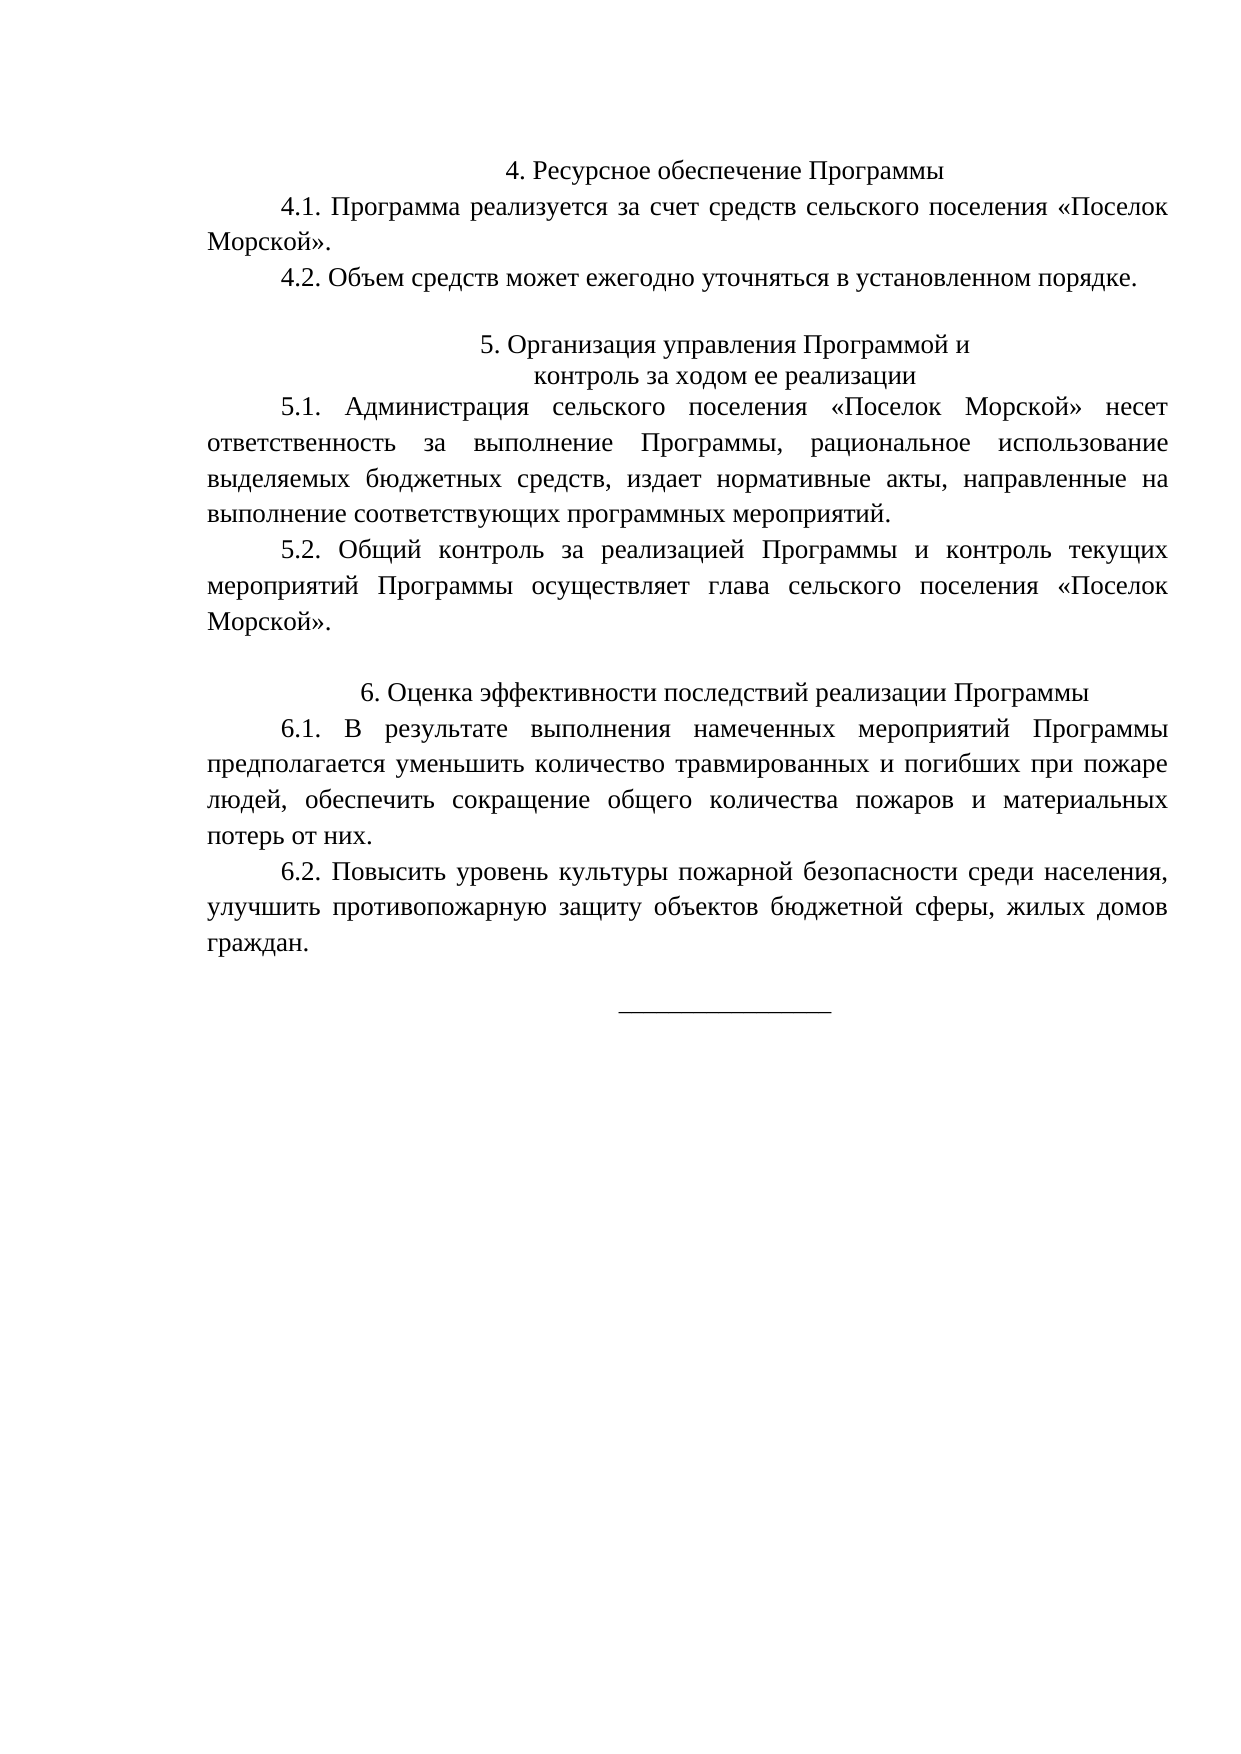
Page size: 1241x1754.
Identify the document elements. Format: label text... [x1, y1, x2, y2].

text 4.1. Программа реализуется за счет средств сельского поселения «Поселок Морской». [207, 189, 1169, 256]
text контроль за ходом ее реализации [207, 359, 1169, 390]
text 6.2. Повысить уровень культуры пожарной безопасности среди населения, улучшить противопожарную защиту объектов бюджетной сферы, жилых домов граждан. [207, 855, 1169, 957]
text _________________ [207, 987, 1169, 1016]
text 6.1. В результате выполнения намеченных мероприятий Программы предполагается уменьшить количество травмированных и погибших при пожаре людей, обеспечить сокращение общего количества пожаров и материальных потерь от них. [207, 712, 1169, 850]
text 5.1. Администрация сельского поселения «Поселок Морской» несет ответственность за выполнение Программы, рациональное использование выделяемых бюджетных средств, издает нормативные акты, направленные на выполнение соответствующих программных мероприятий. [207, 390, 1169, 528]
text 6. Оценка эффективности последствий реализации Программы [207, 676, 1169, 707]
text 5.2. Общий контроль за реализацией Программы и контроль текущих мероприятий Программы осуществляет глава сельского поселения «Поселок Морской». [207, 533, 1169, 636]
text 5. Организация управления Программой и [207, 328, 1169, 359]
text 4. Ресурсное обеспечение Программы [207, 154, 1169, 185]
text 4.2. Объем средств может ежегодно уточняться в установленном порядке. [207, 261, 1169, 292]
